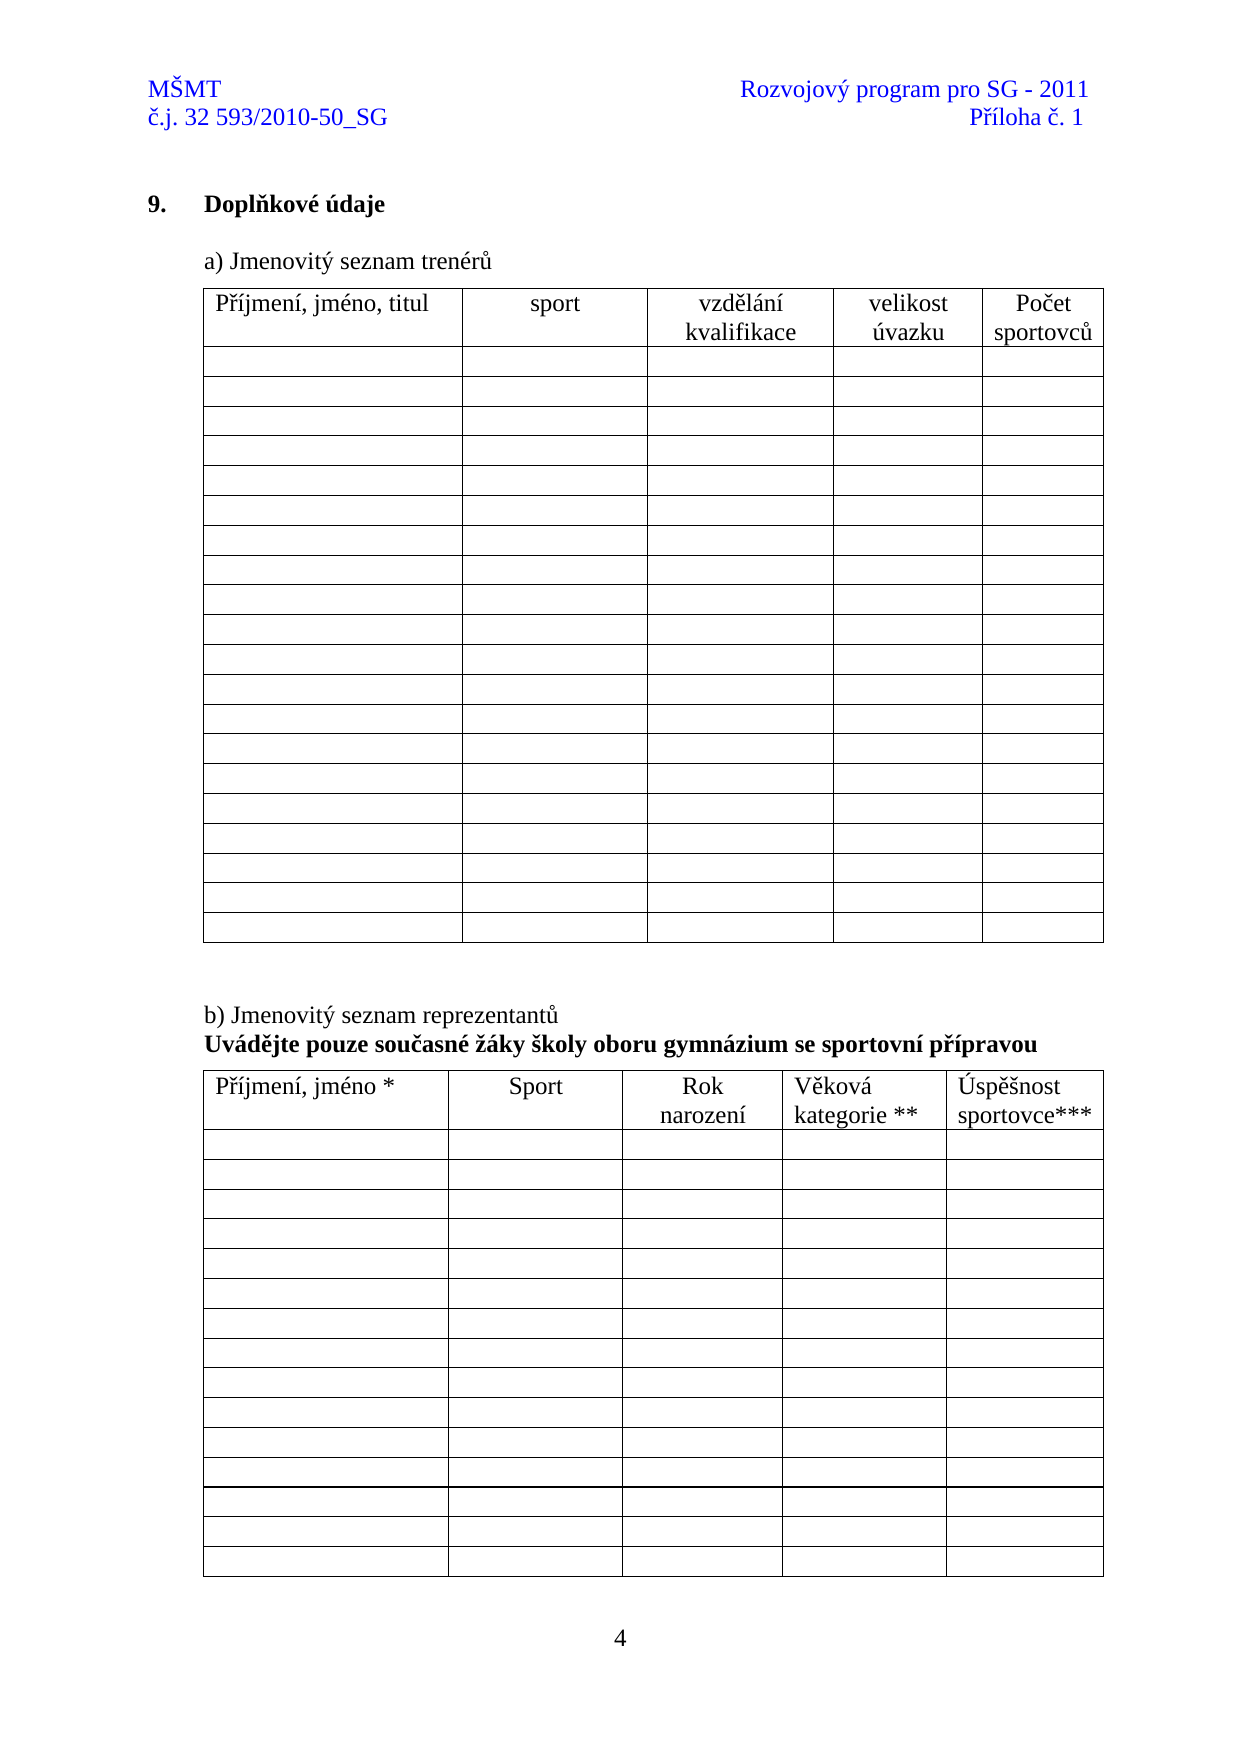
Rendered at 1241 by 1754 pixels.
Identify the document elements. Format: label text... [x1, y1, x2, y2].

table_cell [783, 1160, 946, 1188]
table_cell [834, 347, 982, 376]
table_cell [204, 1368, 448, 1397]
table_header Úspěšnost sportovce*** [947, 1071, 1103, 1129]
table_cell [983, 764, 1103, 793]
table_cell [204, 1279, 448, 1308]
table_cell [983, 347, 1103, 376]
table_cell [834, 764, 982, 793]
table_cell [834, 407, 982, 435]
table_cell [204, 496, 462, 525]
table_cell [204, 1398, 448, 1427]
table_cell [204, 1488, 448, 1516]
table_cell [648, 407, 833, 435]
table_cell [834, 675, 982, 703]
table_cell [648, 824, 833, 852]
table_cell [449, 1398, 622, 1427]
table_cell [463, 496, 647, 525]
table_cell [204, 585, 462, 614]
table_cell [623, 1458, 782, 1486]
table_cell [834, 526, 982, 554]
table_cell [463, 705, 647, 733]
table_cell [463, 764, 647, 793]
table_cell [783, 1428, 946, 1457]
table_cell [648, 436, 833, 465]
table_cell [648, 883, 833, 912]
table_cell [783, 1547, 946, 1576]
table_header Věková kategorie ** [783, 1071, 946, 1129]
table_cell [983, 734, 1103, 763]
table_cell [947, 1309, 1103, 1337]
table_cell [623, 1130, 782, 1159]
table_cell [947, 1547, 1103, 1576]
table_cell [983, 824, 1103, 852]
table_cell [204, 466, 462, 495]
table_cell [449, 1517, 622, 1546]
table_cell [947, 1428, 1103, 1457]
table_cell [623, 1160, 782, 1188]
table_cell [623, 1219, 782, 1248]
table_cell [449, 1219, 622, 1248]
table_cell [983, 436, 1103, 465]
table_cell [463, 675, 647, 703]
table_header sport [463, 289, 647, 346]
table_cell [204, 675, 462, 703]
table_cell [463, 585, 647, 614]
table_cell [648, 615, 833, 644]
table_cell [623, 1309, 782, 1337]
table_cell [449, 1130, 622, 1159]
table_cell [204, 883, 462, 912]
table_cell [648, 913, 833, 942]
table_cell [204, 1339, 448, 1367]
table_cell [204, 1517, 448, 1546]
table_cell [623, 1428, 782, 1457]
table_cell [983, 585, 1103, 614]
table_cell [947, 1160, 1103, 1188]
text b) Jmenovitý seznam reprezentantů [204, 1000, 1093, 1029]
table_cell [449, 1368, 622, 1397]
table_cell [623, 1368, 782, 1397]
table_cell [463, 466, 647, 495]
table_cell [449, 1428, 622, 1457]
table_cell [623, 1190, 782, 1218]
table_header vzdělání kvalifikace [648, 289, 833, 346]
table_cell [947, 1279, 1103, 1308]
table_cell [449, 1279, 622, 1308]
table_cell [783, 1130, 946, 1159]
table_cell [449, 1160, 622, 1188]
table_cell [449, 1339, 622, 1367]
table_cell [834, 913, 982, 942]
table_cell [783, 1458, 946, 1486]
table_cell [449, 1309, 622, 1337]
text Uvádějte pouze současné žáky školy oboru gymnázium se sportovní přípravou [204, 1029, 1093, 1058]
table_cell [834, 585, 982, 614]
table_header velikost úvazku [834, 289, 982, 346]
table_cell [204, 734, 462, 763]
table_cell [463, 347, 647, 376]
table_cell [648, 377, 833, 406]
table_cell [947, 1517, 1103, 1546]
table_cell [204, 645, 462, 674]
table_cell [834, 883, 982, 912]
table_cell [983, 615, 1103, 644]
table_cell [623, 1488, 782, 1516]
table_cell [463, 407, 647, 435]
table_cell [463, 913, 647, 942]
table_cell [449, 1458, 622, 1486]
table_header Příjmení, jméno * [204, 1071, 448, 1129]
table_cell [204, 436, 462, 465]
table_cell [947, 1458, 1103, 1486]
table_cell [463, 734, 647, 763]
table_cell [648, 854, 833, 882]
table_cell [204, 1249, 448, 1278]
list Doplňkové údaje [148, 189, 1093, 217]
table_cell [204, 347, 462, 376]
table_cell [834, 645, 982, 674]
table_cell [783, 1249, 946, 1278]
table_cell [947, 1339, 1103, 1367]
table_cell [648, 764, 833, 793]
table_cell [947, 1398, 1103, 1427]
table_cell [648, 794, 833, 823]
table_header Sport [449, 1071, 622, 1129]
table_header Počet sportovců [983, 289, 1103, 346]
table_cell [983, 645, 1103, 674]
table_cell [623, 1249, 782, 1278]
table_cell [648, 675, 833, 703]
table_cell [834, 496, 982, 525]
table_cell [648, 705, 833, 733]
table_cell [783, 1488, 946, 1516]
table_cell [204, 824, 462, 852]
table_header Příjmení, jméno, titul [204, 289, 462, 346]
table_cell [834, 854, 982, 882]
table_cell [834, 824, 982, 852]
table_cell [834, 466, 982, 495]
table_cell [463, 645, 647, 674]
table_cell [623, 1339, 782, 1367]
table_cell [204, 556, 462, 584]
table_cell [204, 526, 462, 554]
table_cell [834, 615, 982, 644]
table_cell [983, 705, 1103, 733]
table_cell [204, 615, 462, 644]
table_cell [783, 1219, 946, 1248]
table_cell [648, 585, 833, 614]
table_cell [783, 1368, 946, 1397]
table_cell [648, 734, 833, 763]
table_cell [204, 854, 462, 882]
table_cell [463, 824, 647, 852]
table_cell [204, 1547, 448, 1576]
table_cell [204, 1130, 448, 1159]
table_cell [947, 1368, 1103, 1397]
table_cell [463, 615, 647, 644]
table_cell [204, 1219, 448, 1248]
table_cell [204, 1458, 448, 1486]
table_cell [648, 496, 833, 525]
table_cell [834, 705, 982, 733]
table_cell [463, 556, 647, 584]
table_cell [947, 1130, 1103, 1159]
table_cell [834, 734, 982, 763]
table_cell [983, 466, 1103, 495]
table_cell [623, 1517, 782, 1546]
table_cell [983, 883, 1103, 912]
table_cell [783, 1309, 946, 1337]
table_cell [783, 1398, 946, 1427]
table_cell [449, 1190, 622, 1218]
table_cell [623, 1547, 782, 1576]
table_cell [648, 347, 833, 376]
table_cell [983, 526, 1103, 554]
table_cell [648, 556, 833, 584]
table_cell [783, 1339, 946, 1367]
table_cell [463, 377, 647, 406]
table_cell [463, 794, 647, 823]
table_header Rok narození [623, 1071, 782, 1129]
table_cell [947, 1488, 1103, 1516]
table_cell [947, 1190, 1103, 1218]
table_cell [623, 1398, 782, 1427]
table_cell [204, 1309, 448, 1337]
table_cell [204, 705, 462, 733]
table_cell [648, 466, 833, 495]
table_cell [463, 436, 647, 465]
table_cell [834, 377, 982, 406]
table_cell [834, 436, 982, 465]
table_cell [983, 407, 1103, 435]
table_cell [783, 1279, 946, 1308]
table_cell [947, 1219, 1103, 1248]
table_cell [983, 794, 1103, 823]
table_cell [983, 377, 1103, 406]
table_cell [983, 496, 1103, 525]
table_cell [983, 556, 1103, 584]
table_cell [947, 1249, 1103, 1278]
table_cell [983, 913, 1103, 942]
table_cell [449, 1488, 622, 1516]
table_cell [204, 913, 462, 942]
table_cell [449, 1547, 622, 1576]
text a) Jmenovitý seznam trenérů [204, 246, 1093, 275]
table_cell [783, 1190, 946, 1218]
table_cell [204, 794, 462, 823]
table_cell [834, 794, 982, 823]
table_cell [463, 854, 647, 882]
table_cell [623, 1279, 782, 1308]
table_cell [983, 854, 1103, 882]
table_cell [204, 1190, 448, 1218]
table_cell [463, 526, 647, 554]
table_cell [204, 1160, 448, 1188]
table_cell [204, 764, 462, 793]
table_cell [783, 1517, 946, 1546]
table_cell [449, 1249, 622, 1278]
table_cell [463, 883, 647, 912]
table_cell [204, 407, 462, 435]
table_cell [834, 556, 982, 584]
table_cell [648, 645, 833, 674]
table_cell [983, 675, 1103, 703]
table_cell [204, 1428, 448, 1457]
table_cell [648, 526, 833, 554]
table_cell [204, 377, 462, 406]
